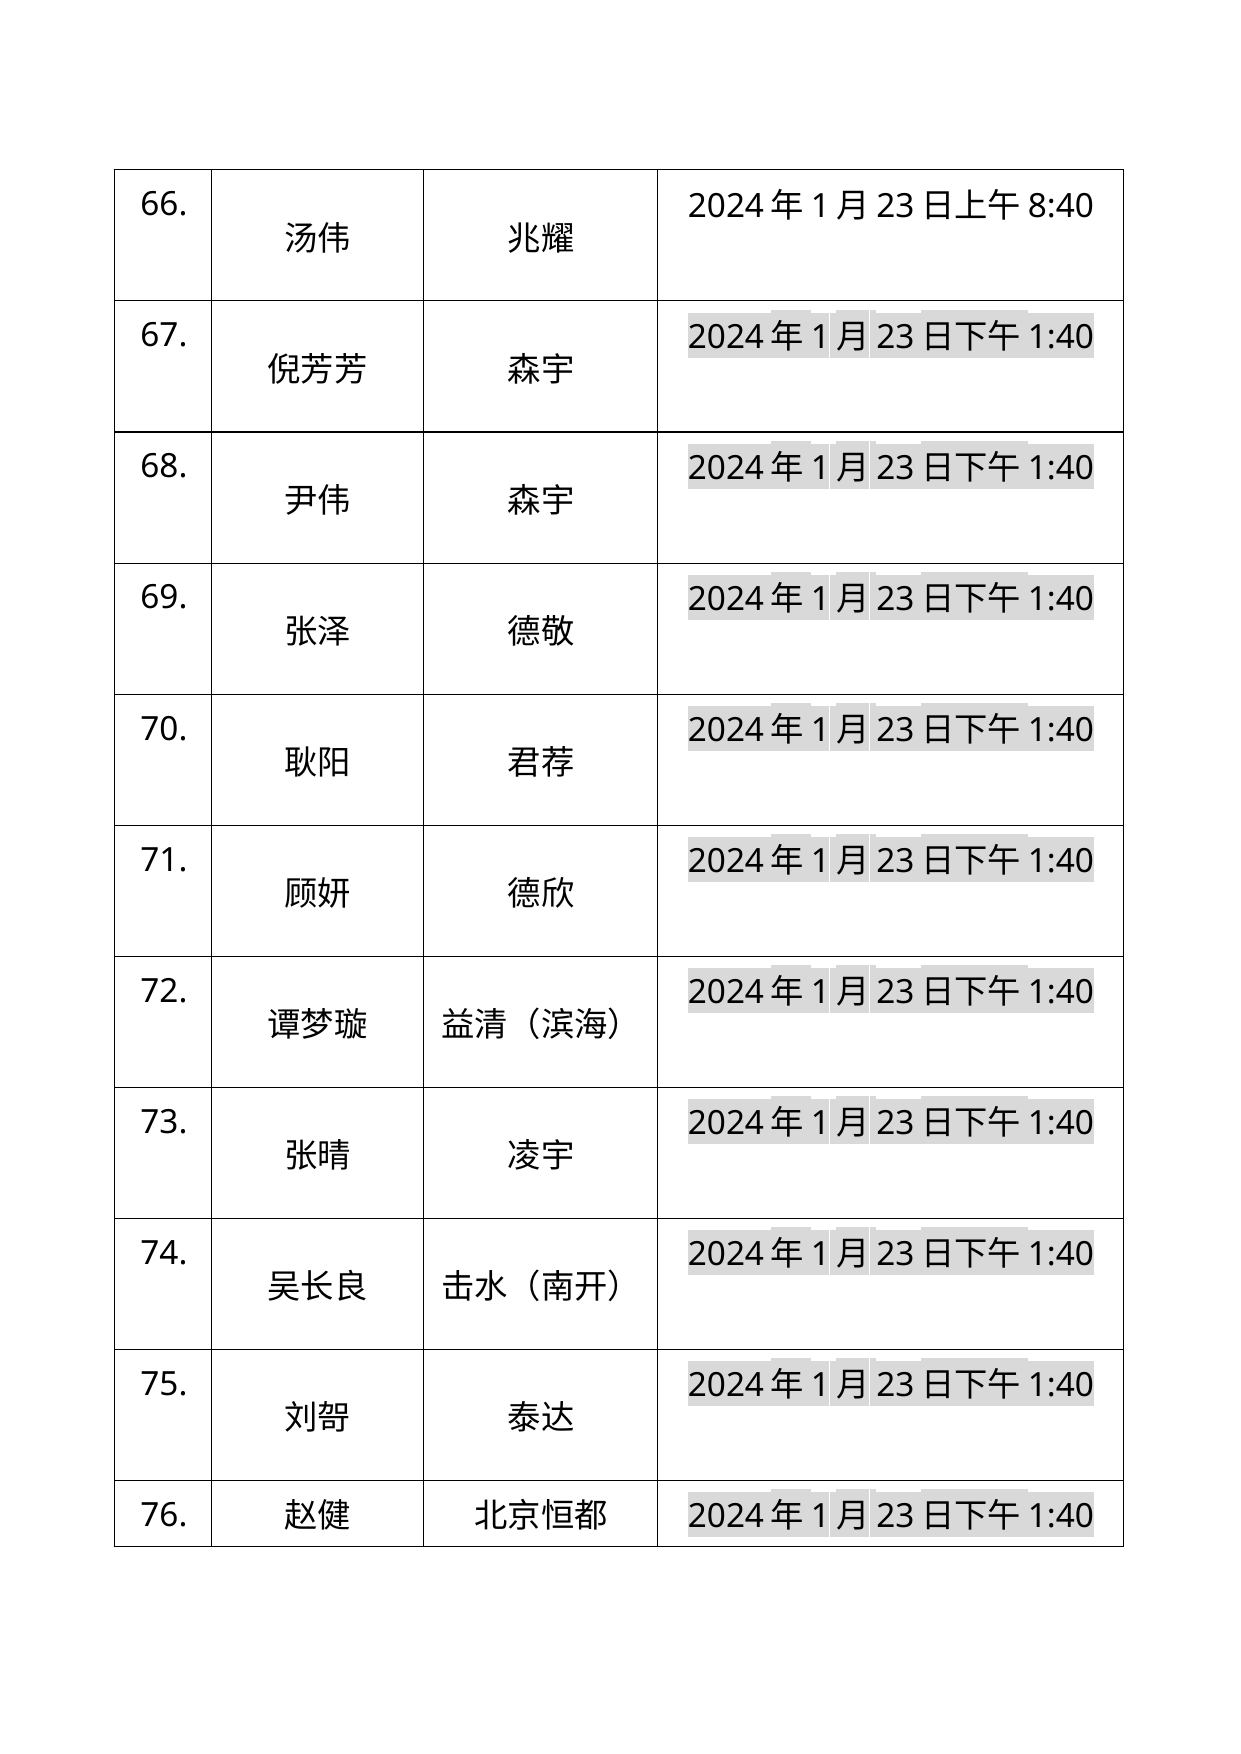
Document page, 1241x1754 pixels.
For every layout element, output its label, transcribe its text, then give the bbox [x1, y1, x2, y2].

table_cell 益清（滨海） [424, 957, 657, 1087]
table_cell [115, 957, 211, 1087]
table_cell 2024年1月23日上午8:40 [658, 170, 1123, 300]
table_cell 2024年1月23日下午1:40 [658, 433, 1123, 562]
table_cell 2024年1月23日下午1:40 [658, 564, 1123, 693]
table_cell [115, 1088, 211, 1218]
table_cell [115, 564, 211, 693]
table_cell [115, 301, 211, 431]
table_cell 击水（南开） [424, 1219, 657, 1349]
table_cell [115, 170, 211, 300]
table_cell 2024年1月23日下午1:40 [658, 1088, 1123, 1218]
table_cell 耿阳 [212, 695, 423, 824]
table_cell 2024年1月23日下午1:40 [658, 1481, 1123, 1546]
table_cell [115, 1219, 211, 1349]
table_cell 谭梦璇 [212, 957, 423, 1087]
table_cell [115, 1481, 211, 1546]
table_cell 2024年1月23日下午1:40 [658, 1219, 1123, 1349]
table_cell 2024年1月23日下午1:40 [658, 301, 1123, 431]
table_cell [115, 1350, 211, 1480]
table_cell 汤伟 [212, 170, 423, 300]
table_cell 顾妍 [212, 826, 423, 956]
table_cell 泰达 [424, 1350, 657, 1480]
table_cell 刘哿 [212, 1350, 423, 1480]
table_cell 吴长良 [212, 1219, 423, 1349]
table_cell 倪芳芳 [212, 301, 423, 431]
table_cell 凌宇 [424, 1088, 657, 1218]
table_cell [115, 695, 211, 824]
table_cell 赵健 [212, 1481, 423, 1546]
table_cell 2024年1月23日下午1:40 [658, 695, 1123, 824]
table_cell 兆耀 [424, 170, 657, 300]
table_cell 张泽 [212, 564, 423, 693]
table_cell 张晴 [212, 1088, 423, 1218]
table_cell 森宇 [424, 433, 657, 562]
table_cell 森宇 [424, 301, 657, 431]
table_cell 尹伟 [212, 433, 423, 562]
table_cell 2024年1月23日下午1:40 [658, 957, 1123, 1087]
table_cell 北京恒都 [424, 1481, 657, 1546]
table_cell 德欣 [424, 826, 657, 956]
table_cell [115, 826, 211, 956]
table_cell [115, 433, 211, 562]
table_cell 2024年1月23日下午1:40 [658, 826, 1123, 956]
table_cell 君荐 [424, 695, 657, 824]
table_cell 德敬 [424, 564, 657, 693]
table_cell 2024年1月23日下午1:40 [658, 1350, 1123, 1480]
